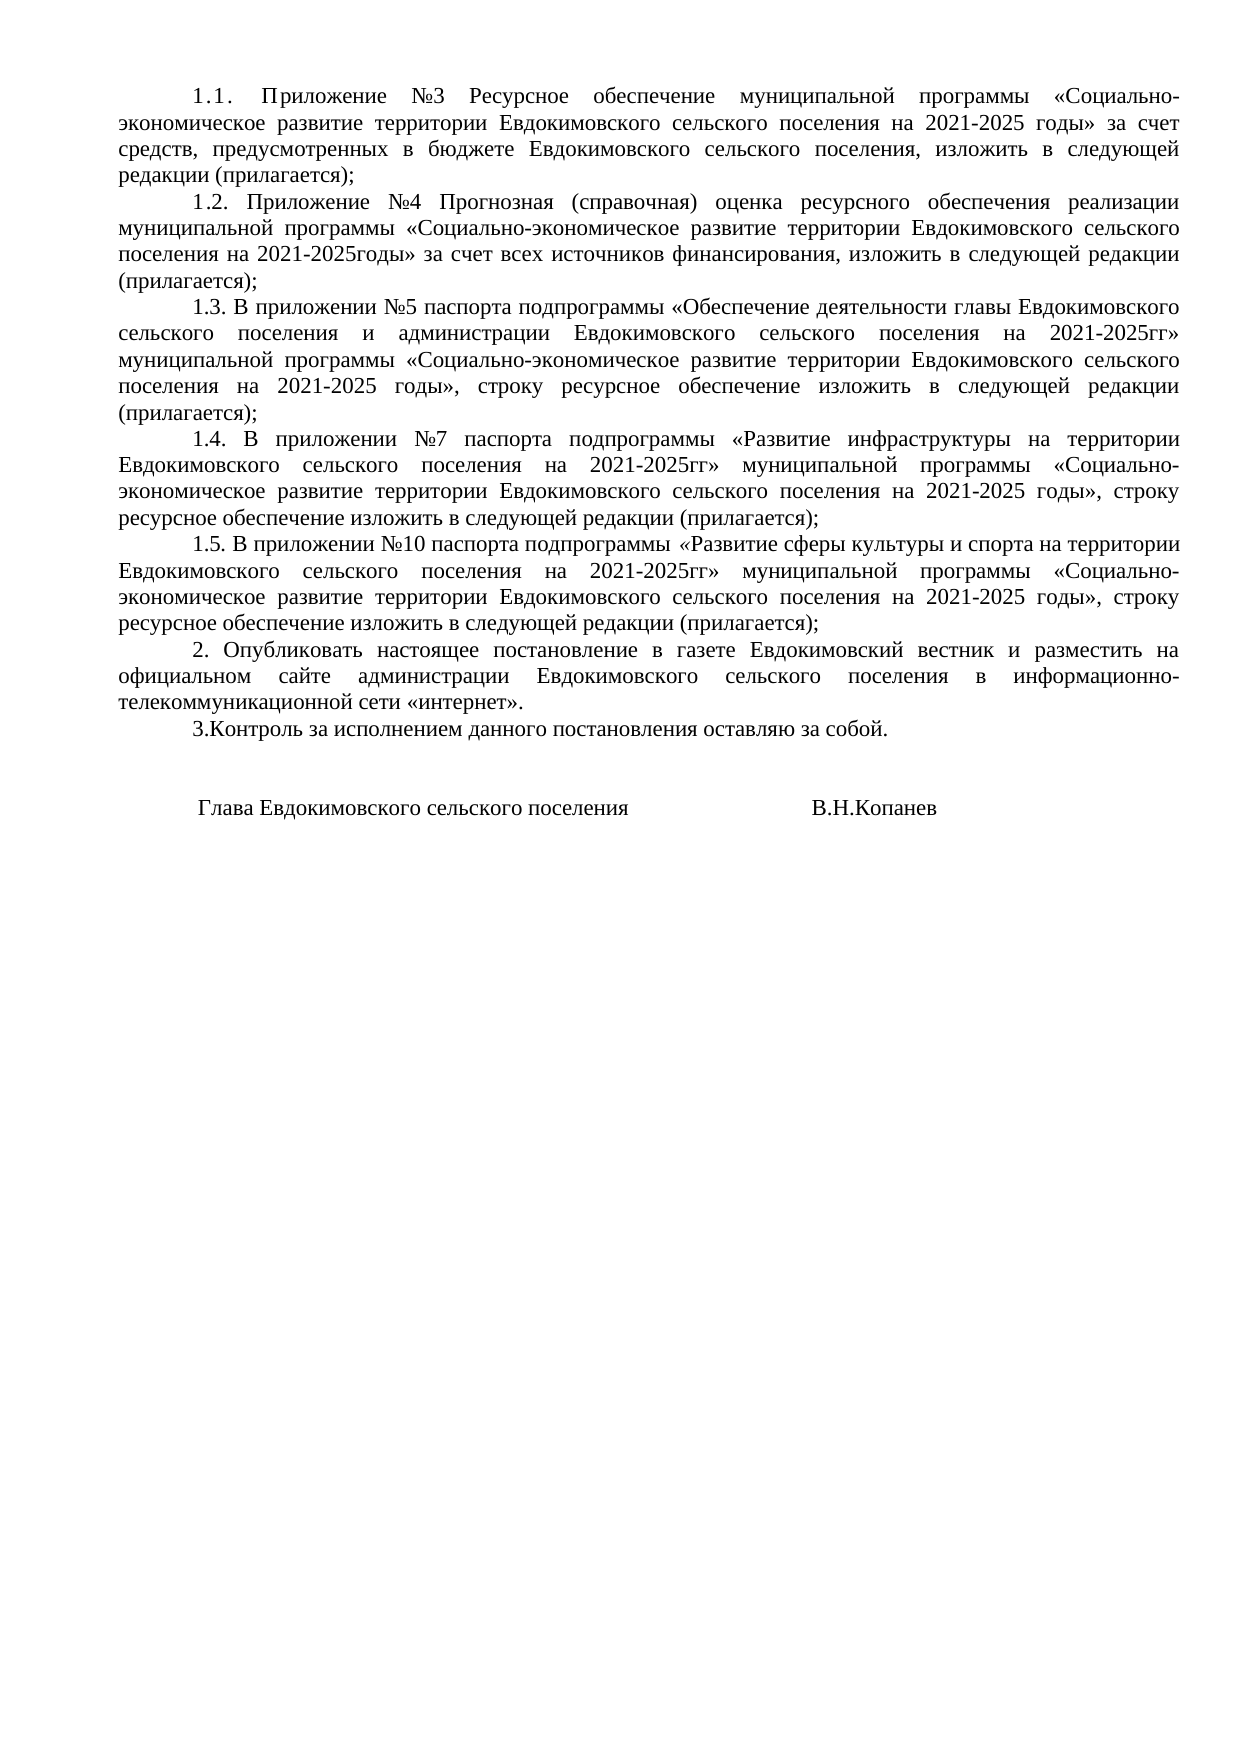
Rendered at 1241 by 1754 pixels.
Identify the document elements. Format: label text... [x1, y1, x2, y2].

text 1.1. Приложение №3 Ресурсное обеспечение муниципальной программы «Социально-экономическое развитие территории Евдокимовского сельского поселения на 2021-2025 годы» за счет средств, предусмотренных в бюджете Евдокимовского сельского поселения, изложить в следующей редакции (прилагается); [118, 82, 1181, 188]
text 1.3. В приложении №5 паспорта подпрограммы «Обеспечение деятельности главы Евдокимовского сельского поселения и администрации Евдокимовского сельского поселения на 2021-2025гг» муниципальной программы «Социально-экономическое развитие территории Евдокимовского сельского поселения на 2021-2025 годы», строку ресурсное обеспечение изложить в следующей редакции (прилагается); [118, 293, 1181, 425]
text 1.4. В приложении №7 паспорта подпрограммы «Развитие инфраструктуры на территории Евдокимовского сельского поселения на 2021-2025гг» муниципальной программы «Социально-экономическое развитие территории Евдокимовского сельского поселения на 2021-2025 годы», строку ресурсное обеспечение изложить в следующей редакции (прилагается); [118, 425, 1181, 530]
text 1.5. В приложении №10 паспорта подпрограммы «Развитие сферы культуры и спорта на территории Евдокимовского сельского поселения на 2021-2025гг» муниципальной программы «Социально-экономическое развитие территории Евдокимовского сельского поселения на 2021-2025 годы», строку ресурсное обеспечение изложить в следующей редакции (прилагается); [118, 530, 1181, 636]
text 2. Опубликовать настоящее постановление в газете Евдокимовский вестник и разместить на официальном сайте администрации Евдокимовского сельского поселения в информационно-телекоммуникационной сети «интернет». [118, 636, 1181, 715]
text 1.2. Приложение №4 Прогнозная (справочная) оценка ресурсного обеспечения реализации муниципальной программы «Социально-экономическое развитие территории Евдокимовского сельского поселения на 2021-2025годы» за счет всех источников финансирования, изложить в следующей редакции (прилагается); [118, 188, 1181, 293]
text Глава Евдокимовского сельского поселения В.Н.Копанев [118, 794, 1181, 820]
text 3.Контроль за исполнением данного постановления оставляю за собой. [118, 715, 1181, 741]
